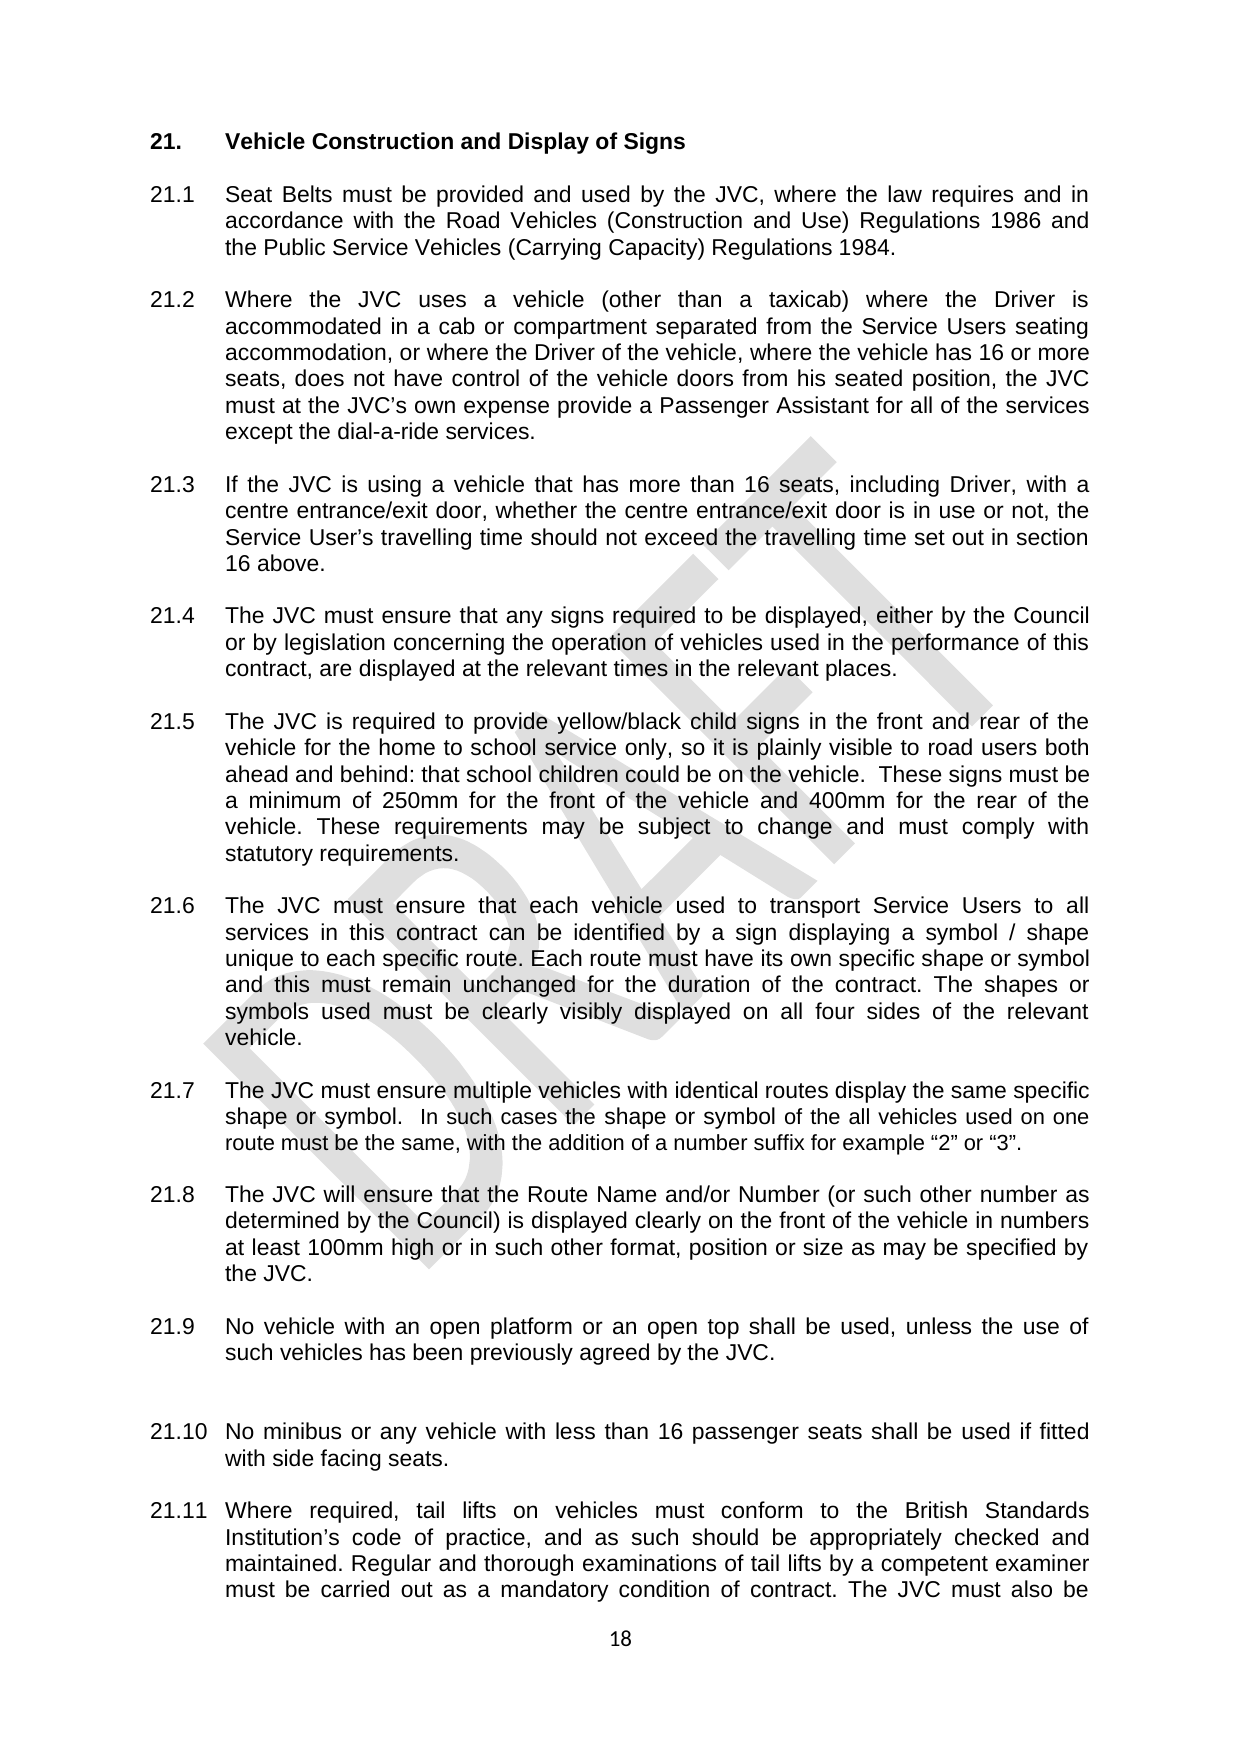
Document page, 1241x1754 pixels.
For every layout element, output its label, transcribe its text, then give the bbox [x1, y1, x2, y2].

list The JVC must ensure multiple vehicles with identical routes display the same specific shape or symbol. In such cases the shape or symbol of the all vehicles used on one route must be the same, with the addition of a number suffix for example “2” or “3”. [150, 1077, 1090, 1155]
list The JVC must ensure that any signs required to be displayed, either by the Council or by legislation concerning the operation of vehicles used in the performance of this contract, are displayed at the relevant times in the relevant places. [150, 602, 1090, 682]
list The JVC is required to provide yellow/black child signs in the front and rear of the vehicle for the home to school service only, so it is plainly visible to road users both ahead and behind: that school children could be on the vehicle. These signs must be a minimum of 250mm for the front of the vehicle and 400mm for the rear of the vehicle. These requirements may be subject to change and must comply with statutory requirements. [150, 708, 1090, 866]
list Seat Belts must be provided and used by the JVC, where the law requires and in accordance with the Road Vehicles (Construction and Use) Regulations 1986 and the Public Service Vehicles (Carrying Capacity) Regulations 1984. [150, 181, 1090, 260]
list Vehicle Construction and Display of Signs [150, 128, 1090, 154]
list Where the JVC uses a vehicle (other than a taxicab) where the Driver is accommodated in a cab or compartment separated from the Service Users seating accommodation, or where the Driver of the vehicle, where the vehicle has 16 or more seats, does not have control of the vehicle doors from his seated position, the JVC must at the JVC’s own expense provide a Passenger Assistant for all of the services except the dial-a-ride services. [150, 286, 1090, 444]
list No minibus or any vehicle with less than 16 passenger seats shall be used if fitted with side facing seats. [150, 1418, 1090, 1471]
list If the JVC is using a vehicle that has more than 16 seats, including Driver, with a centre entrance/exit door, whether the centre entrance/exit door is in use or not, the Service User’s travelling time should not exceed the travelling time set out in section 16 above. [150, 471, 1090, 576]
list The JVC will ensure that the Route Name and/or Number (or such other number as determined by the Council) is displayed clearly on the front of the vehicle in numbers at least 100mm high or in such other format, position or size as may be specified by the JVC. [150, 1181, 1090, 1287]
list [150, 1497, 1090, 1603]
list The JVC must ensure that each vehicle used to transport Service Users to all services in this contract can be identified by a sign displaying a symbol / shape unique to each specific route. Each route must have its own specific shape or symbol and this must remain unchanged for the duration of the contract. The shapes or symbols used must be clearly visibly displayed on all four sides of the relevant vehicle. [150, 892, 1090, 1051]
list No vehicle with an open platform or an open top shall be used, unless the use of such vehicles has been previously agreed by the JVC. [150, 1313, 1090, 1366]
